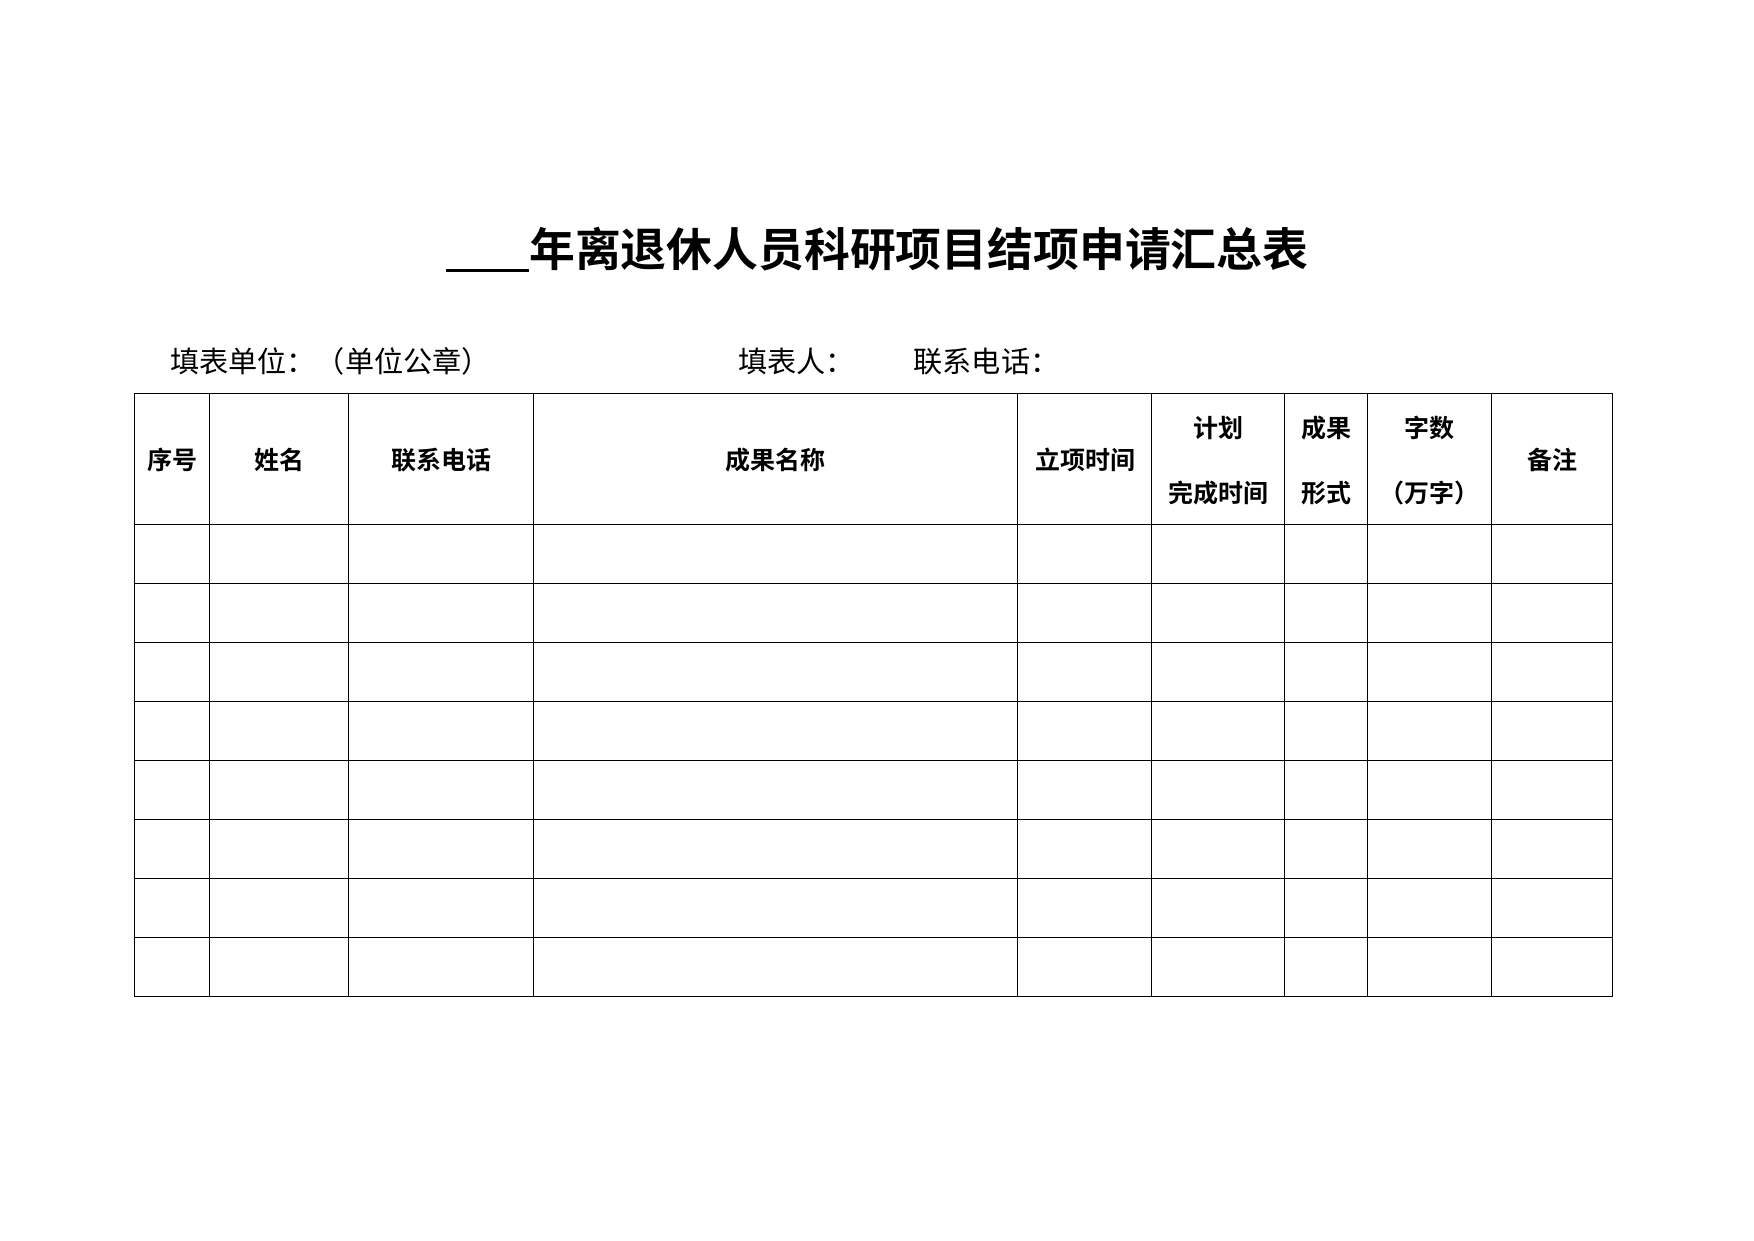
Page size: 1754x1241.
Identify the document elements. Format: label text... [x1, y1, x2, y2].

table_cell [1368, 525, 1491, 583]
table_cell [349, 525, 533, 583]
table_cell [210, 584, 348, 642]
table_cell [1018, 584, 1151, 642]
table_header 成果形式 [1285, 394, 1367, 524]
table_cell [210, 702, 348, 760]
table_cell [1018, 525, 1151, 583]
table_header 备注 [1492, 394, 1612, 524]
table_cell [1152, 584, 1284, 642]
table_cell [1368, 879, 1491, 937]
table_header 序号 [135, 394, 209, 524]
table_header 成果名称 [534, 394, 1017, 524]
table_cell [135, 938, 209, 996]
text 填表单位：（单位公章） 填表人： 联系电话： [150, 328, 1604, 393]
table_cell [1285, 761, 1367, 819]
table_cell [135, 643, 209, 701]
table_cell [1492, 525, 1612, 583]
table_cell [1018, 643, 1151, 701]
table_cell [1018, 938, 1151, 996]
table_cell [349, 820, 533, 878]
table_cell [1368, 820, 1491, 878]
table_cell [1152, 761, 1284, 819]
table_cell [210, 820, 348, 878]
table_cell [135, 584, 209, 642]
text 年离退休人员科研项目结项申请汇总表 [150, 198, 1604, 295]
table_cell [210, 643, 348, 701]
table_cell [1285, 938, 1367, 996]
table_cell [135, 702, 209, 760]
table_cell [1152, 820, 1284, 878]
table_cell [210, 938, 348, 996]
table_header 字数 （万字） [1368, 394, 1491, 524]
table_cell [1152, 643, 1284, 701]
table_cell [534, 820, 1017, 878]
table_cell [1285, 525, 1367, 583]
table_header 计划 完成时间 [1152, 394, 1284, 524]
table_cell [135, 525, 209, 583]
table_cell [210, 525, 348, 583]
table_cell [534, 643, 1017, 701]
table_cell [135, 820, 209, 878]
table_cell [1285, 702, 1367, 760]
table_cell [1492, 938, 1612, 996]
table_cell [1018, 702, 1151, 760]
table_cell [534, 702, 1017, 760]
table_cell [534, 879, 1017, 937]
table_cell [1152, 938, 1284, 996]
table_cell [1368, 643, 1491, 701]
table_cell [1018, 879, 1151, 937]
table_cell [1285, 584, 1367, 642]
table_cell [349, 643, 533, 701]
table_cell [349, 584, 533, 642]
table_header 联系电话 [349, 394, 533, 524]
table_cell [1368, 761, 1491, 819]
table_cell [135, 879, 209, 937]
table_cell [1368, 938, 1491, 996]
table_cell [1492, 879, 1612, 937]
table_cell [1152, 525, 1284, 583]
table_cell [1018, 761, 1151, 819]
table_cell [1152, 879, 1284, 937]
table_cell [349, 761, 533, 819]
table_cell [1492, 584, 1612, 642]
table_cell [349, 938, 533, 996]
table_cell [534, 761, 1017, 819]
table_cell [1285, 879, 1367, 937]
table_cell [534, 525, 1017, 583]
table_cell [1492, 761, 1612, 819]
table_cell [1285, 820, 1367, 878]
table_cell [1492, 643, 1612, 701]
table_cell [534, 938, 1017, 996]
table_header 立项时间 [1018, 394, 1151, 524]
table_cell [1368, 584, 1491, 642]
table_cell [349, 702, 533, 760]
table_cell [534, 584, 1017, 642]
table_cell [1018, 820, 1151, 878]
table_cell [210, 879, 348, 937]
table_cell [1492, 702, 1612, 760]
table_cell [1492, 820, 1612, 878]
table_cell [1368, 702, 1491, 760]
table_cell [135, 761, 209, 819]
table_header 姓名 [210, 394, 348, 524]
table_cell [349, 879, 533, 937]
table_cell [1152, 702, 1284, 760]
table_cell [210, 761, 348, 819]
table_cell [1285, 643, 1367, 701]
